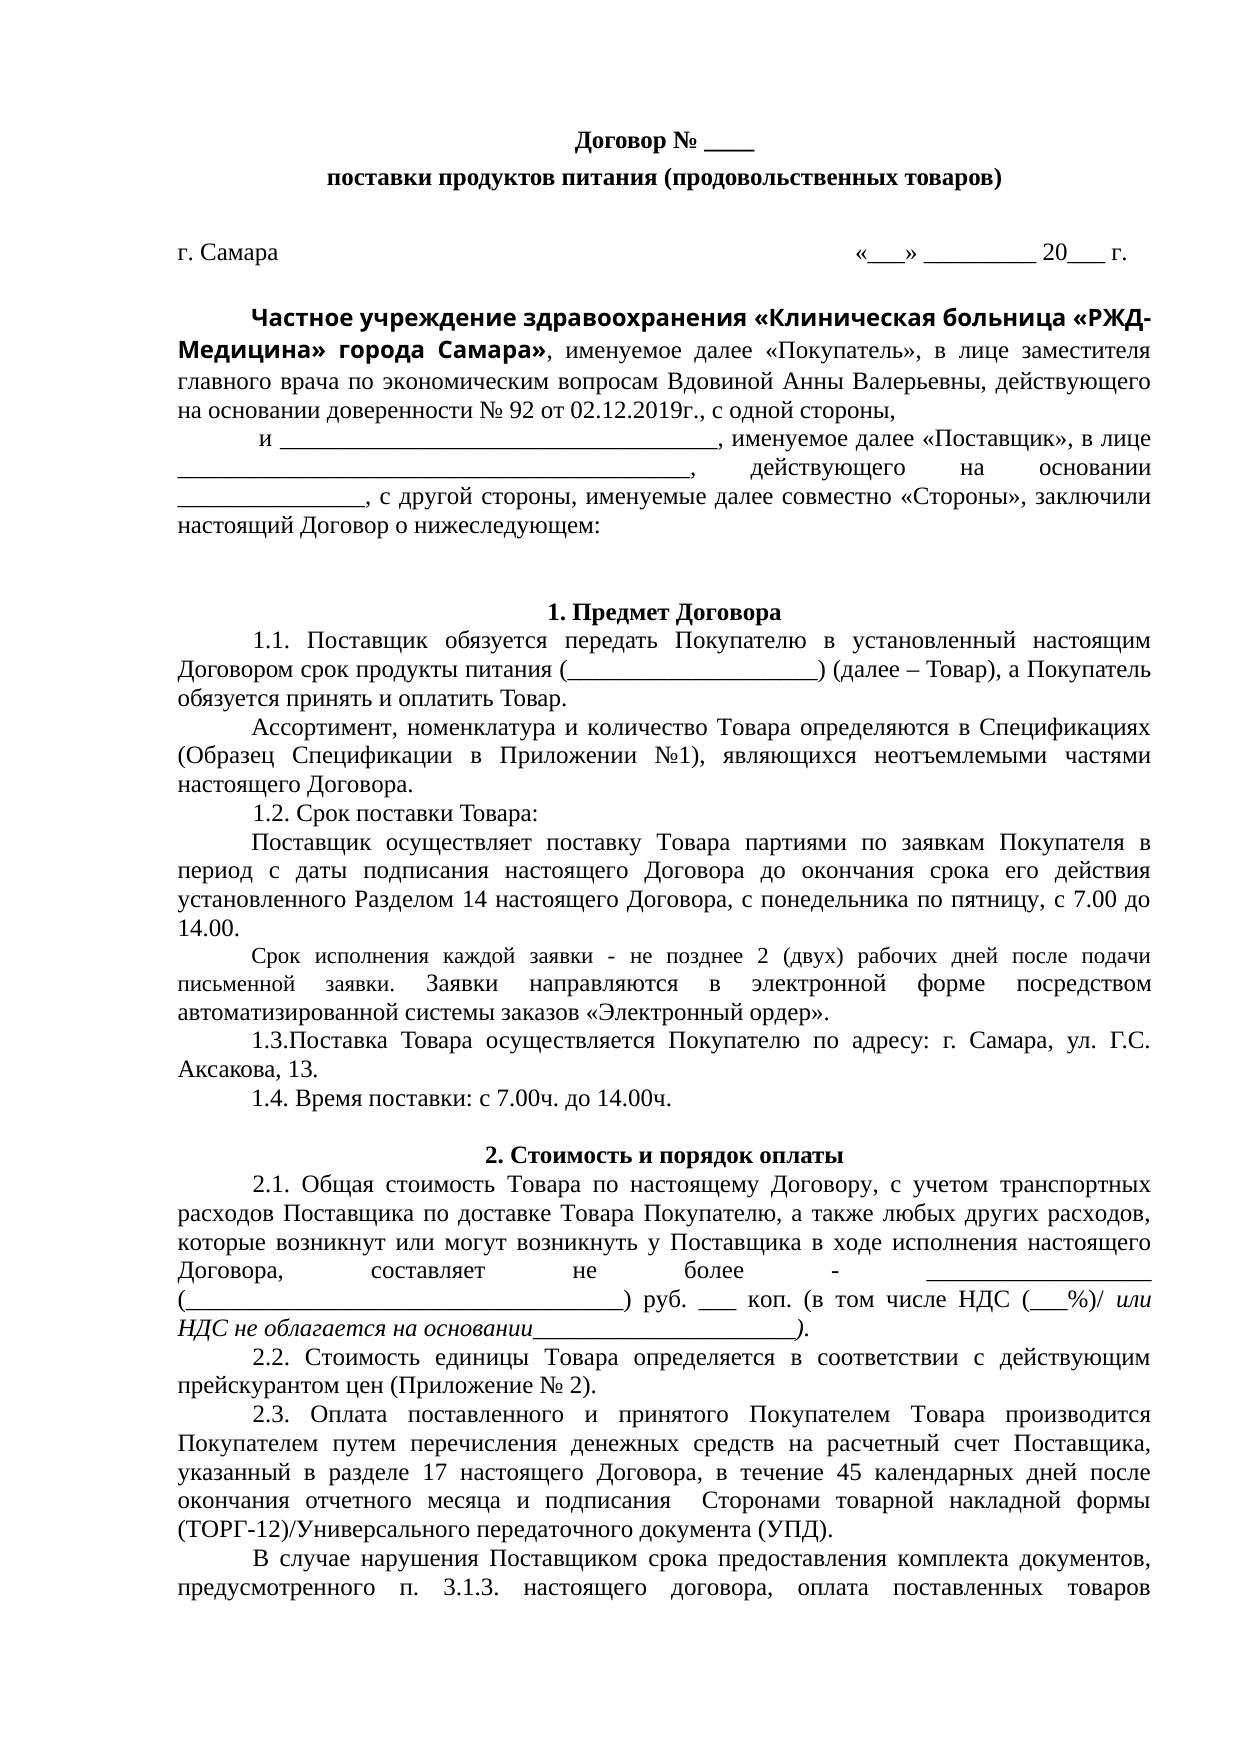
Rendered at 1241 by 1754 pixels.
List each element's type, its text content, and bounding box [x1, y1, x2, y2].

text 1.2. Срок поставки Товара: [177, 798, 1152, 827]
list Поставщик осуществляет поставку Товара партиями по заявкам Покупателя в период с даты подписания настоящего Договора до окончания срока его действия установленного Разделом 14 настоящего Договора, с понедельника по пятницу, с 7.00 до 14.00. [177, 827, 1152, 942]
text Частное учреждение здравоохранения «Клиническая больница «РЖД-Медицина» города Самара», именуемое далее «Покупатель», в лице заместителя главного врача по экономическим вопросам Вдовиной Анны Валерьевны, действующего на основании доверенности № 92 от 02.12.2019г., с одной стороны, [177, 301, 1152, 423]
title поставки продуктов питания (продовольственных товаров) [177, 156, 1152, 193]
title Договор № ____ [177, 118, 1152, 156]
text и ___________________________________, именуемое далее «Поставщик», в лице _________________________________________, действующего на основании _______________, с другой стороны, именуемые далее совместно «Стороны», заключили настоящий Договор о нижеследующем: [177, 423, 1152, 538]
list Срок исполнения каждой заявки - не позднее 2 (двух) рабочих дней после подачи письменной заявки. Заявки направляются в электронной форме посредством автоматизированной системы заказов «Электронный ордер». [177, 942, 1152, 1026]
text 1.3.Поставка Товара осуществляется Покупателю по адресу: г. Самара, ул. Г.С. Аксакова, 13. [177, 1026, 1152, 1083]
text Ассортимент, номенклатура и количество Товара определяются в Спецификациях (Образец Спецификации в Приложении №1), являющихся неотъемлемыми частями настоящего Договора. [177, 712, 1152, 798]
text 1.4. Время поставки: с 7.00ч. до 14.00ч. [177, 1083, 1152, 1112]
text 2.2. Стоимость единицы Товара определяется в соответствии с действующим прейскурантом цен (Приложение № 2). [177, 1342, 1152, 1399]
list 1.1. Поставщик обязуется передать Покупателю в установленный настоящим Договором срок продукты питания (____________________) (далее – Товар), а Покупатель обязуется принять и оплатить Товар. [177, 626, 1152, 712]
text г. Самара «___» _________ 20___ г. [177, 231, 1152, 268]
text 2.1. Общая стоимость Товара по настоящему Договору, с учетом транспортных расходов Поставщика по доставке Товара Покупателю, а также любых других расходов, которые возникнут или могут возникнуть у Поставщика в ходе исполнения настоящего Договора, составляет не более - __________________ (___________________________________) руб. ___ коп. (в том числе НДС (___%)/ или НДС не облагается на основании_____________________). [177, 1169, 1152, 1342]
text 1. Предмет Договора [177, 597, 1152, 626]
text 2.3. Оплата поставленного и принятого Покупателем Товара производится Покупателем путем перечисления денежных средств на расчетный счет Поставщика, указанный в разделе 17 настоящего Договора, в течение 45 календарных дней после окончания отчетного месяца и подписания Сторонами товарной накладной формы (ТОРГ-12)/Универсального передаточного документа (УПД). [177, 1399, 1152, 1543]
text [177, 1543, 1152, 1601]
text 2. Стоимость и порядок оплаты [177, 1141, 1152, 1169]
